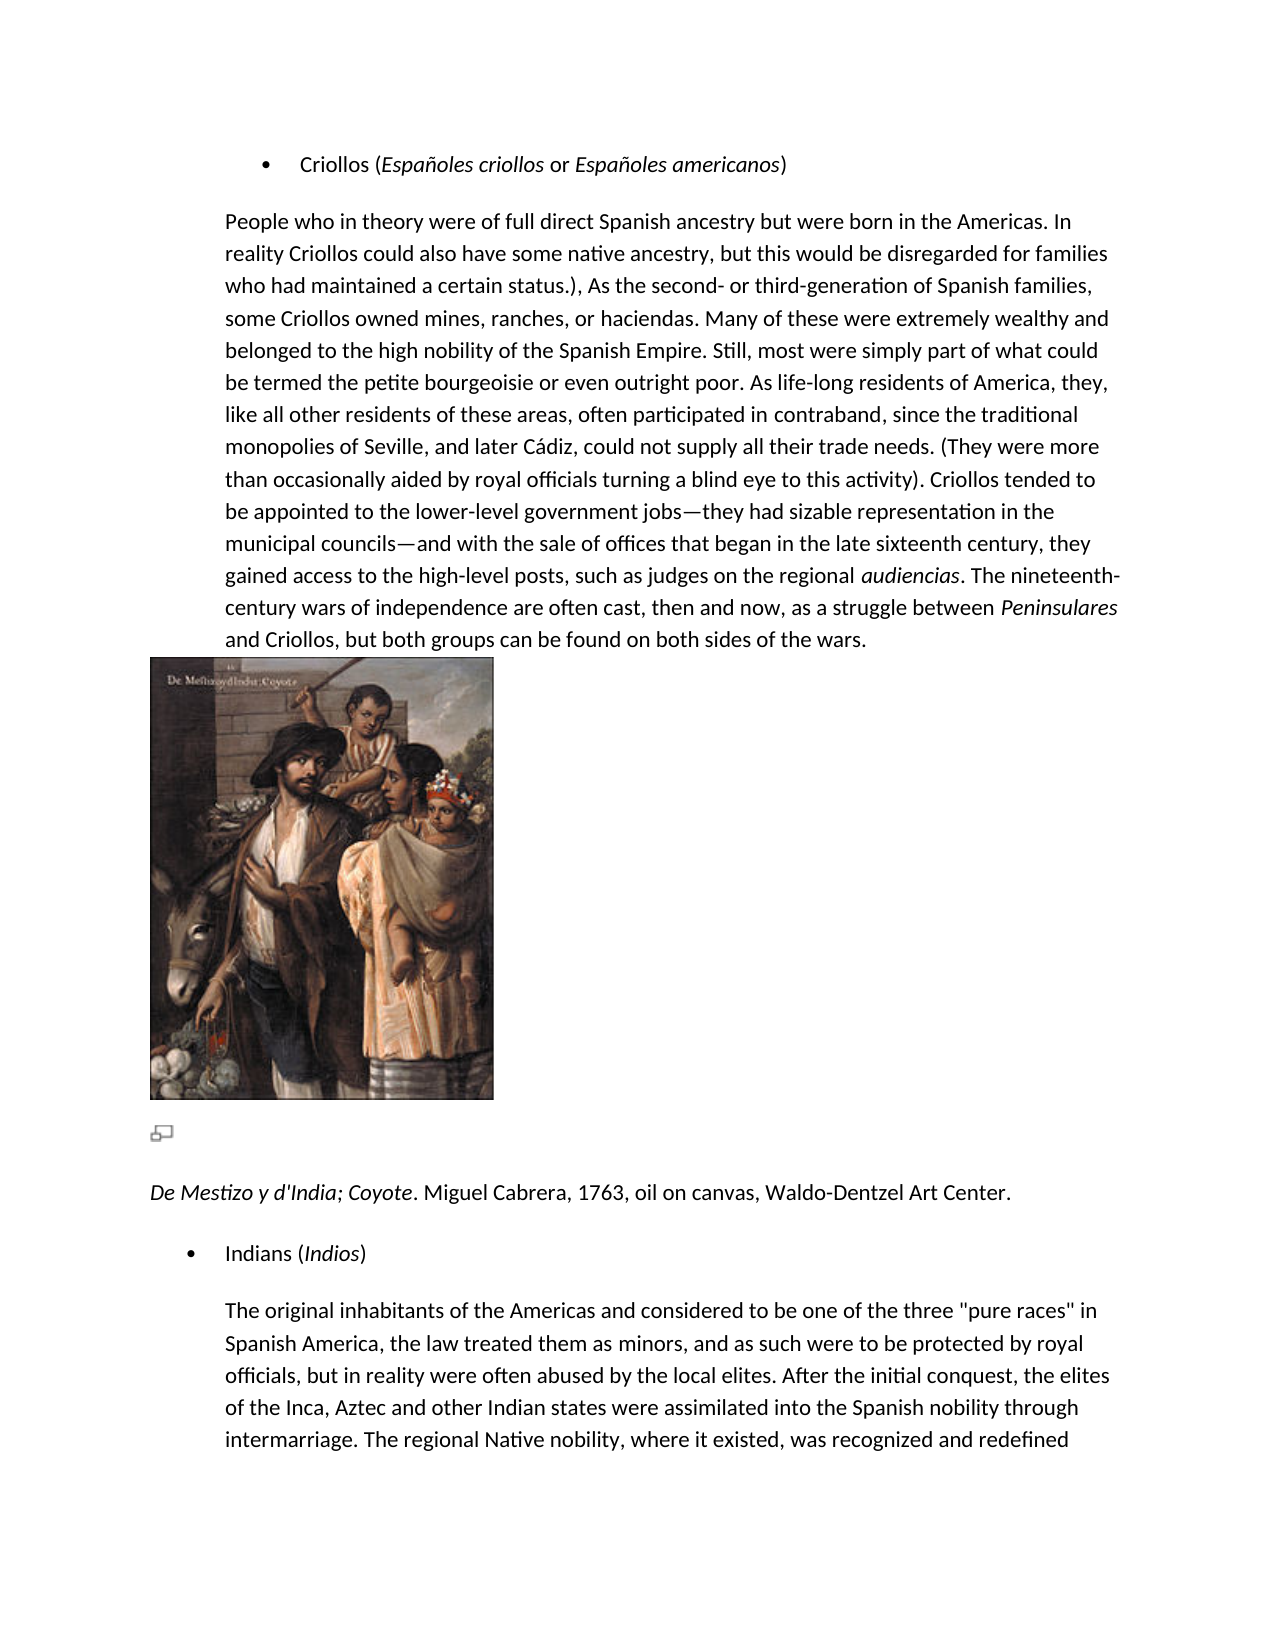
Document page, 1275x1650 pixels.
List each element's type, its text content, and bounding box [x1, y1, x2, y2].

text People who in theory were of full direct Spanish ancestry but were born in the Americas. In reality Criollos could also have some native ancestry, but this would be disregarded for families who had maintained a certain status.), As the second- or third-generation of Spanish families, some Criollos owned mines, ranches, or haciendas. Many of these were extremely wealthy and belonged to the high nobility of the Spanish Empire. Still, most were simply part of what could be termed the petite bourgeoisie or even outright poor. As life-long residents of America, they, like all other residents of these areas, often participated in contraband, since the traditional monopolies of Seville, and later Cádiz, could not supply all their trade needs. (They were more than occasionally aided by royal officials turning a blind eye to this activity). Criollos tended to be appointed to the lower-level government jobs—they had sizable representation in the municipal councils—and with the sale of offices that began in the late sixteenth century, they gained access to the high-level posts, such as judges on the regional audiencias. The nineteenth-century wars of independence are often cast, then and now, as a struggle between Peninsulares and Criollos, but both groups can be found on both sides of the wars. [225, 207, 1125, 654]
picture [150, 657, 494, 1100]
list Indians (Indios) [187, 1239, 1125, 1267]
text De Mestizo y d'India; Coyote. Miguel Cabrera, 1763, oil on canvas, Waldo-Dentzel Art Center. [150, 1178, 1125, 1206]
picture [150, 1125, 174, 1142]
list Criollos (Españoles criollos or Españoles americanos) [262, 150, 1125, 178]
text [225, 1297, 1125, 1453]
